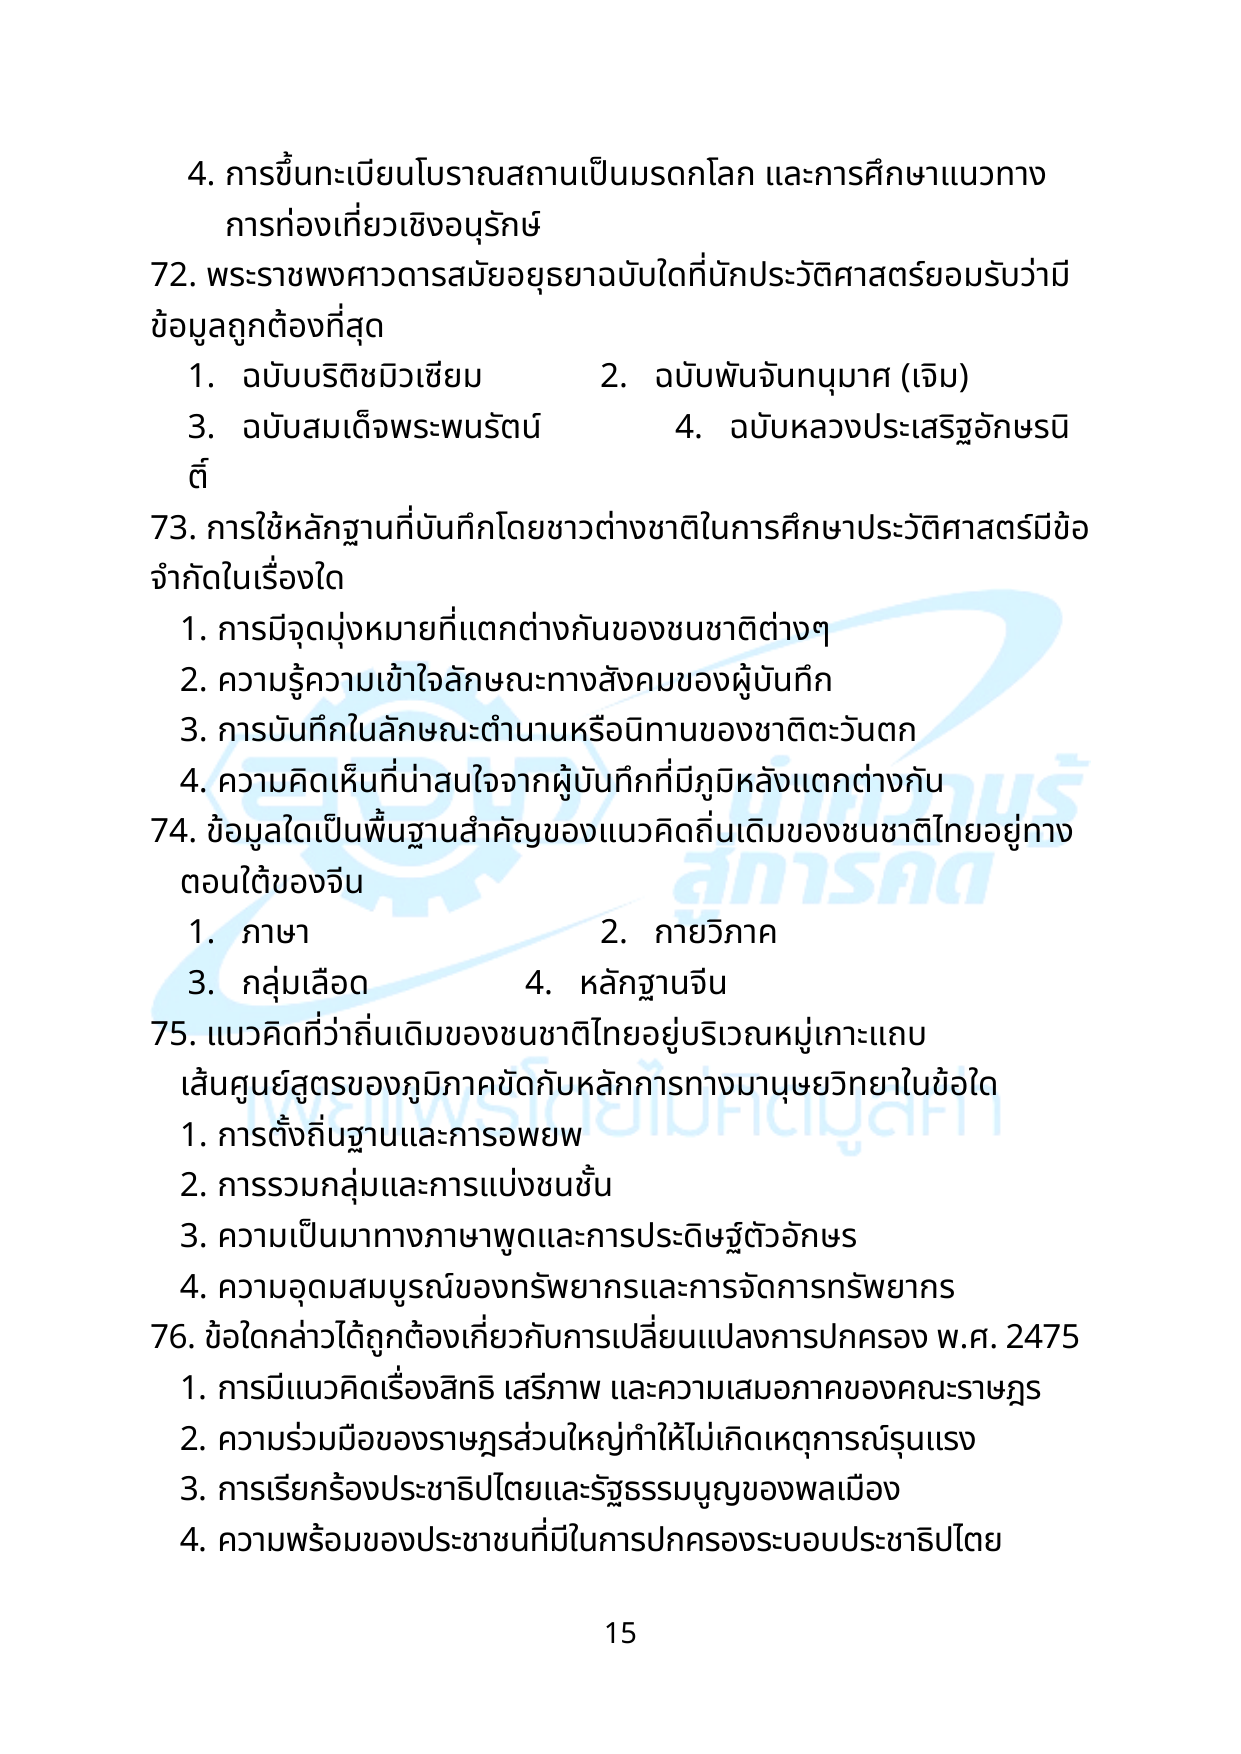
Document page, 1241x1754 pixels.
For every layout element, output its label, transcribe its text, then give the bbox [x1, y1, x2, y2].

text 3. กลุ่มเลือด 4. หลักฐานจีน [187, 959, 1090, 1009]
text 73. การใช้หลักฐานที่บันทึกโดยชาวต่างชาติในการศึกษาประวัติศาสตร์มีข้อจำกัดในเรื่องใด [150, 504, 1090, 605]
text 74. ข้อมูลใดเป็นพื้นฐานสำคัญของแนวคิดถิ่นเดิมของชนชาติไทยอยู่ทางตอนใต้ของจีน [150, 807, 1090, 908]
list ความเป็นมาทางภาษาพูดและการประดิษฐ์ตัวอักษร [179, 1212, 1090, 1262]
list การบันทึกในลักษณะตำนานหรือนิทานของชาติตะวันตก [179, 706, 1090, 757]
text 75. แนวคิดที่ว่าถิ่นเดิมของชนชาติไทยอยู่บริเวณหมู่เกาะแถบเส้นศูนย์สูตรของภูมิภาคขัดกับหลักการทางมานุษยวิทยาในข้อใด [150, 1009, 1090, 1111]
list การรวมกลุ่มและการแบ่งชนชั้น [179, 1161, 1090, 1212]
text 76. ข้อใดกล่าวได้ถูกต้องเกี่ยวกับการเปลี่ยนแปลงการปกครอง พ.ศ. 2475 [150, 1313, 1090, 1364]
list การมีแนวคิดเรื่องสิทธิ เสรีภาพ และความเสมอภาคของคณะราษฎร [179, 1364, 1090, 1414]
text 3. ฉบับสมเด็จพระพนรัตน์ 4. ฉบับหลวงประเสริฐอักษรนิติ์ [187, 403, 1090, 504]
text 1. ภาษา 2. กายวิภาค [187, 908, 1090, 959]
list การมีจุดมุ่งหมายที่แตกต่างกันของชนชาติต่างๆ [179, 605, 1090, 655]
list ความอุดมสมบูรณ์ของทรัพยากรและการจัดการทรัพยากร [179, 1262, 1090, 1313]
list ความร่วมมือของราษฎรส่วนใหญ่ทำให้ไม่เกิดเหตุการณ์รุนแรง [179, 1414, 1090, 1465]
list การขึ้นทะเบียนโบราณสถานเป็นมรดกโลก และการศึกษาแนวทางการท่องเที่ยวเชิงอนุรักษ์ [187, 150, 1090, 251]
list ความคิดเห็นที่น่าสนใจจากผู้บันทึกที่มีภูมิหลังแตกต่างกัน [179, 757, 1090, 807]
list ความพร้อมของประชาชนที่มีในการปกครองระบอบประชาธิปไตย [179, 1516, 1090, 1566]
text 1. ฉบับบริติชมิวเซียม 2. ฉบับพันจันทนุมาศ (เจิม) [187, 352, 1090, 403]
text 72. พระราชพงศาวดารสมัยอยุธยาฉบับใดที่นักประวัติศาสตร์ยอมรับว่ามีข้อมูลถูกต้องที่สุด [150, 251, 1090, 352]
list ความรู้ความเข้าใจลักษณะทางสังคมของผู้บันทึก [179, 655, 1090, 706]
list การเรียกร้องประชาธิปไตยและรัฐธรรมนูญของพลเมือง [179, 1465, 1090, 1516]
list การตั้งถิ่นฐานและการอพยพ [179, 1111, 1090, 1161]
